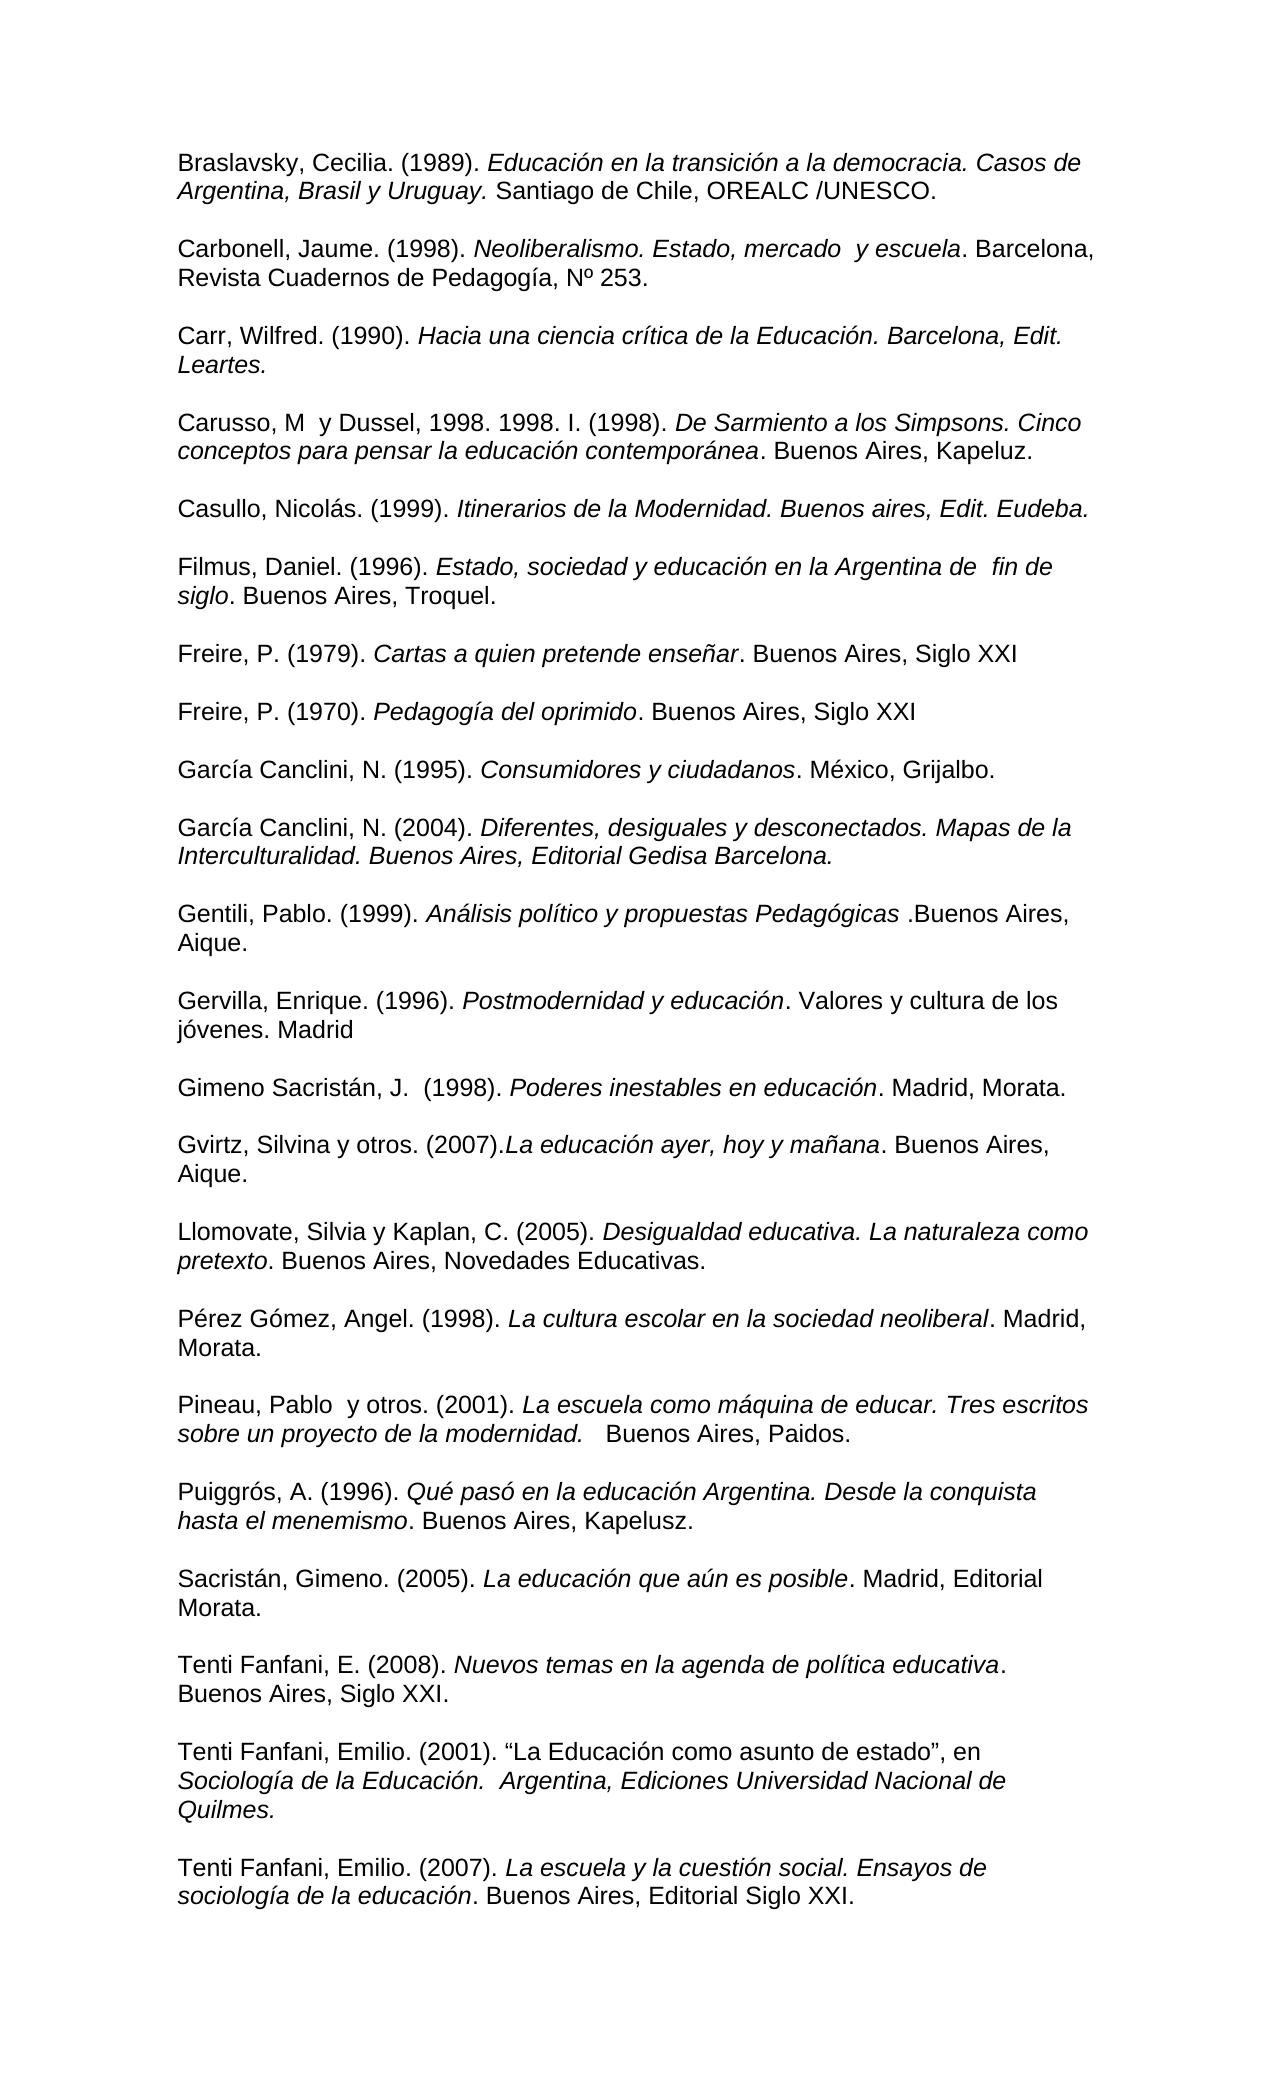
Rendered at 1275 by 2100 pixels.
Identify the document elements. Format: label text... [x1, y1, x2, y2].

text Casullo, Nicolás. (1999). Itinerarios de la Modernidad. Buenos aires, Edit. Eudeba. [177, 494, 1098, 523]
text Sacristán, Gimeno. (2005). La educación que aún es posible. Madrid, Editorial Morata. [177, 1564, 1098, 1621]
text García Canclini, N. (2004). Diferentes, desiguales y desconectados. Mapas de la Interculturalidad. Buenos Aires, Editorial Gedisa Barcelona. [177, 813, 1098, 870]
text Freire, P. (1979). Cartas a quien pretende enseñar. Buenos Aires, Siglo XXI [177, 639, 1098, 668]
text García Canclini, N. (1995). Consumidores y ciudadanos. México, Grijalbo. [177, 755, 1098, 783]
text Tenti Fanfani, E. (2008). Nuevos temas en la agenda de política educativa. Buenos Aires, Siglo XXI. [177, 1651, 1098, 1708]
text Freire, P. (1970). Pedagogía del oprimido. Buenos Aires, Siglo XXI [177, 697, 1098, 726]
text Carr, Wilfred. (1990). Hacia una ciencia crítica de la Educación. Barcelona, Edit. Leartes. [177, 321, 1098, 378]
text Gimeno Sacristán, J. (1998). Poderes inestables en educación. Madrid, Morata. [177, 1073, 1098, 1101]
text Gervilla, Enrique. (1996). Postmodernidad y educación. Valores y cultura de los jóvenes. Madrid [177, 986, 1098, 1043]
text Puiggrós, A. (1996). Qué pasó en la educación Argentina. Desde la conquista hasta el menemismo. Buenos Aires, Kapelusz. [177, 1477, 1098, 1535]
text Gvirtz, Silvina y otros. (2007).La educación ayer, hoy y mañana. Buenos Aires, Aique. [177, 1131, 1098, 1188]
text Tenti Fanfani, Emilio. (2007). La escuela y la cuestión social. Ensayos de sociología de la educación. Buenos Aires, Editorial Siglo XXI. [177, 1853, 1098, 1910]
text Tenti Fanfani, Emilio. (2001). “La Educación como asunto de estado”, en Sociología de la Educación. Argentina, Ediciones Universidad Nacional de Quilmes. [177, 1737, 1098, 1823]
text Braslavsky, Cecilia. (1989). Educación en la transición a la democracia. Casos de Argentina, Brasil y Uruguay. Santiago de Chile, OREALC /UNESCO. [177, 148, 1098, 205]
text Gentili, Pablo. (1999). Análisis político y propuestas Pedagógicas .Buenos Aires, Aique. [177, 899, 1098, 957]
text Pineau, Pablo y otros. (2001). La escuela como máquina de educar. Tres escritos sobre un proyecto de la modernidad. Buenos Aires, Paidos. [177, 1391, 1098, 1448]
text Carbonell, Jaume. (1998). Neoliberalismo. Estado, mercado y escuela. Barcelona, Revista Cuadernos de Pedagogía, Nº 253. [177, 234, 1098, 292]
text Carusso, M y Dussel, 1998. 1998. I. (1998). De Sarmiento a los Simpsons. Cinco conceptos para pensar la educación contemporánea. Buenos Aires, Kapeluz. [177, 408, 1098, 465]
text Pérez Gómez, Angel. (1998). La cultura escolar en la sociedad neoliberal. Madrid, Morata. [177, 1304, 1098, 1361]
text Llomovate, Silvia y Kaplan, C. (2005). Desigualdad educativa. La naturaleza como pretexto. Buenos Aires, Novedades Educativas. [177, 1217, 1098, 1275]
text Filmus, Daniel. (1996). Estado, sociedad y educación en la Argentina de fin de siglo. Buenos Aires, Troquel. [177, 552, 1098, 610]
